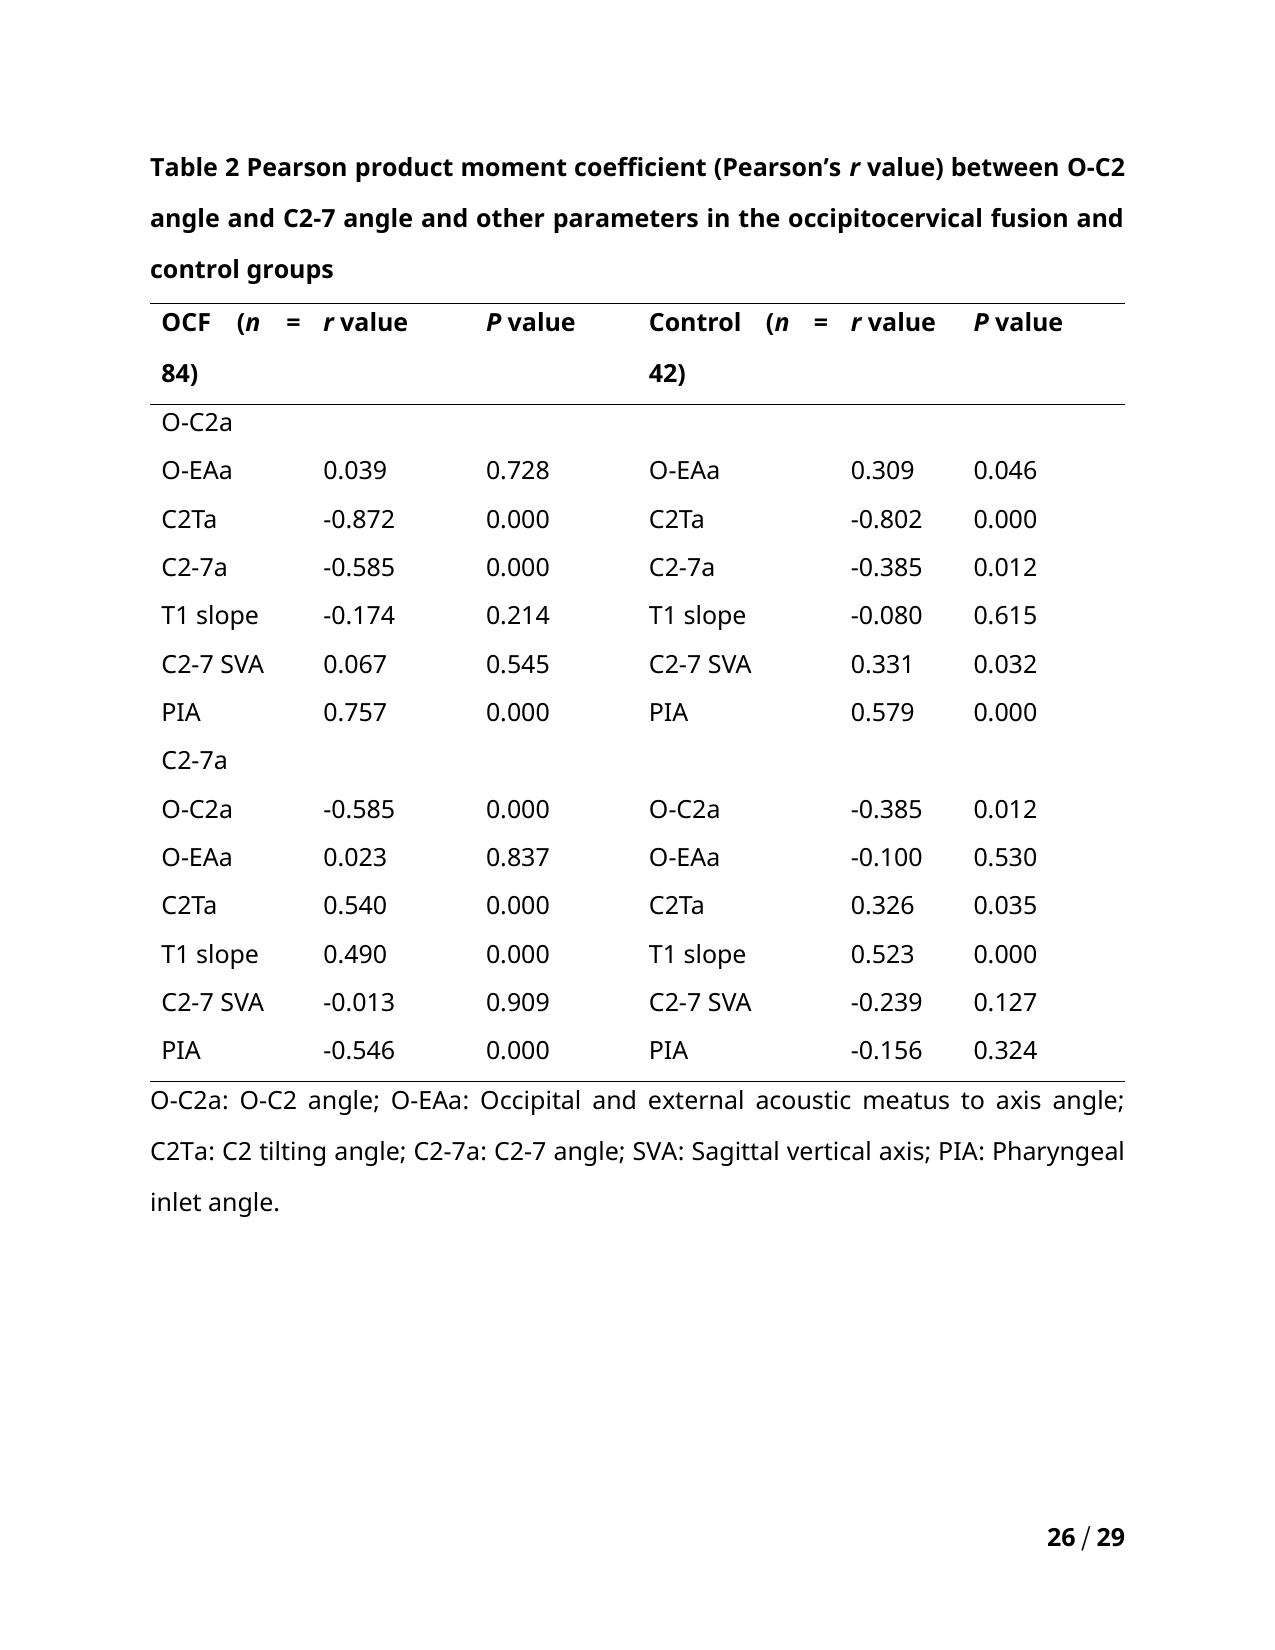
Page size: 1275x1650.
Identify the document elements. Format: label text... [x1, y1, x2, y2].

table_cell O-EAa [150, 840, 312, 888]
table_cell 0.127 [962, 985, 1125, 1033]
table_header P value [962, 304, 1125, 403]
table_cell 0.032 [962, 646, 1125, 694]
table_cell 0.490 [312, 936, 474, 984]
table_cell PIA [150, 695, 312, 743]
table_cell -0.013 [312, 985, 474, 1033]
table_header P value [475, 304, 637, 403]
table_cell C2-7a [150, 550, 312, 598]
table_cell 0.324 [962, 1033, 1125, 1081]
table_cell 0.000 [475, 501, 637, 549]
text Table 2 Pearson product moment coefficient (Pearson’s r value) between O-C2 angle and C2-7 angle and other parameters in the occipitocervical fusion and control groups [150, 150, 1125, 286]
table_header r value [839, 304, 962, 403]
table_cell PIA [150, 1033, 312, 1081]
table_header OCF (n = 84) [150, 304, 312, 403]
table_cell 0.615 [962, 598, 1125, 646]
table_cell -0.385 [839, 791, 962, 839]
table_cell 0.000 [962, 695, 1125, 743]
table_cell -0.546 [312, 1033, 474, 1081]
table_cell O-C2a [150, 791, 312, 839]
table_cell C2Ta [150, 501, 312, 549]
table_cell 0.757 [312, 695, 474, 743]
table_cell 0.000 [475, 791, 637, 839]
table_cell -0.802 [839, 501, 962, 549]
table_cell 0.000 [475, 888, 637, 936]
table_cell 0.309 [839, 453, 962, 501]
table_cell 0.000 [962, 501, 1125, 549]
table_cell -0.174 [312, 598, 474, 646]
table_cell -0.239 [839, 985, 962, 1033]
table_cell 0.046 [962, 453, 1125, 501]
table_cell C2Ta [638, 888, 839, 936]
table_header Control (n = 42) [638, 304, 839, 403]
table_cell O-C2a [638, 791, 839, 839]
table_cell 0.023 [312, 840, 474, 888]
table_cell 0.728 [475, 453, 637, 501]
table_cell C2-7 SVA [638, 985, 839, 1033]
table_cell 0.035 [962, 888, 1125, 936]
table_cell 0.000 [475, 695, 637, 743]
table_cell 0.331 [839, 646, 962, 694]
table_cell 0.326 [839, 888, 962, 936]
table_cell 0.067 [312, 646, 474, 694]
table_cell T1 slope [638, 936, 839, 984]
table_header r value [312, 304, 474, 403]
table_cell O-EAa [638, 453, 839, 501]
table_cell 0.039 [312, 453, 474, 501]
table_cell C2Ta [150, 888, 312, 936]
table_cell PIA [638, 695, 839, 743]
table_cell O-C2a [150, 405, 1125, 453]
table_cell C2-7 SVA [150, 985, 312, 1033]
table_cell T1 slope [150, 598, 312, 646]
table_cell C2-7a [638, 550, 839, 598]
table_cell -0.585 [312, 791, 474, 839]
table_cell 0.214 [475, 598, 637, 646]
table_cell C2-7 SVA [638, 646, 839, 694]
table_cell -0.872 [312, 501, 474, 549]
table_cell -0.585 [312, 550, 474, 598]
table_cell C2Ta [638, 501, 839, 549]
table_cell -0.080 [839, 598, 962, 646]
table_cell O-EAa [638, 840, 839, 888]
table_cell T1 slope [150, 936, 312, 984]
table_cell 0.540 [312, 888, 474, 936]
table_cell 0.000 [475, 550, 637, 598]
table_cell C2-7 SVA [150, 646, 312, 694]
table_cell O-EAa [150, 453, 312, 501]
table_cell 0.909 [475, 985, 637, 1033]
table_cell -0.100 [839, 840, 962, 888]
table_cell 0.523 [839, 936, 962, 984]
table_cell C2-7a [150, 743, 1125, 791]
table_cell 0.000 [475, 1033, 637, 1081]
table_cell 0.012 [962, 791, 1125, 839]
table_cell T1 slope [638, 598, 839, 646]
table_cell 0.837 [475, 840, 637, 888]
table_cell 0.579 [839, 695, 962, 743]
table_cell 0.000 [962, 936, 1125, 984]
table_cell -0.156 [839, 1033, 962, 1081]
text O-C2a: O-C2 angle; O-EAa: Occipital and external acoustic meatus to axis angle; C2Ta: C2 tilting angle; C2-7a: C2-7 angle; SVA: Sagittal vertical axis; PIA: Pharyngeal inlet angle. [150, 1082, 1125, 1218]
table_cell PIA [638, 1033, 839, 1081]
table_cell 0.000 [475, 936, 637, 984]
table_cell 0.530 [962, 840, 1125, 888]
table_cell -0.385 [839, 550, 962, 598]
table_cell 0.545 [475, 646, 637, 694]
table_cell 0.012 [962, 550, 1125, 598]
